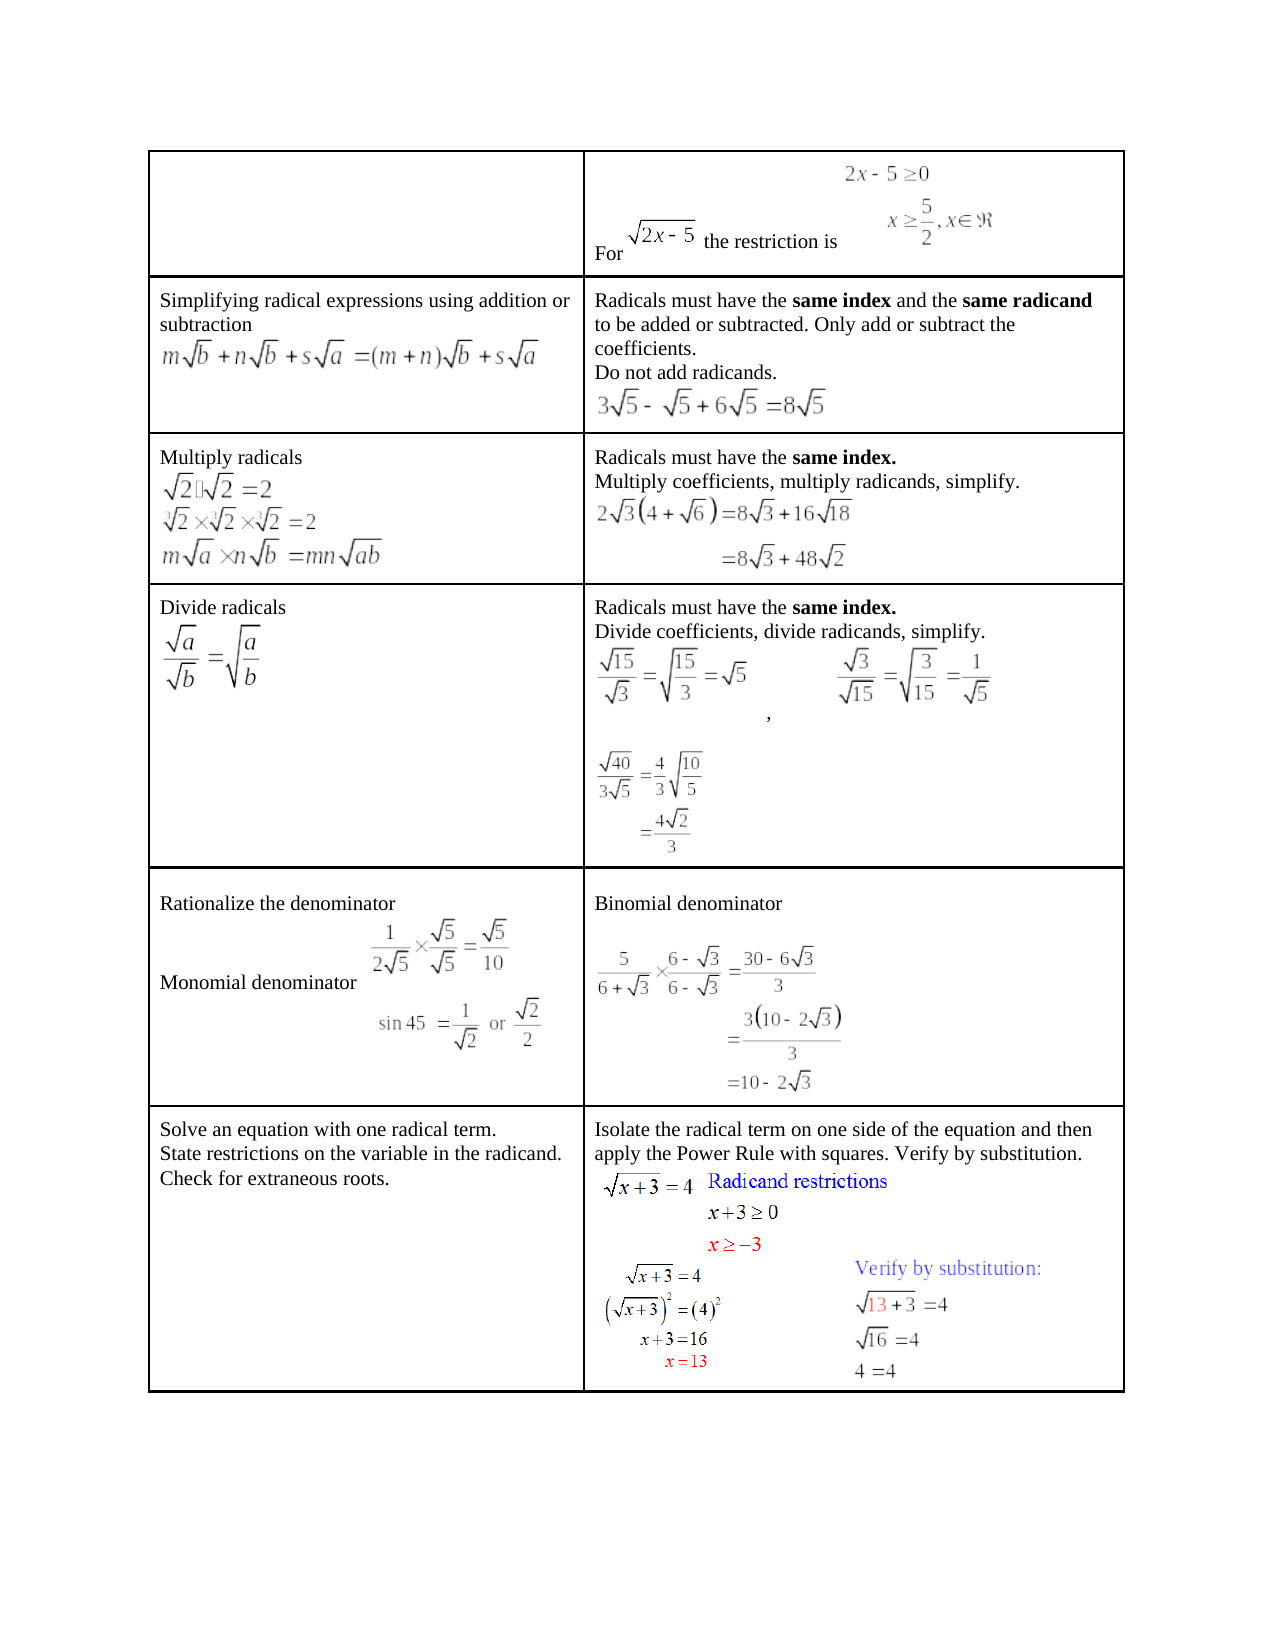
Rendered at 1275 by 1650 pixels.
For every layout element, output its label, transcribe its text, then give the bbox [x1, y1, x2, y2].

picture [594, 1165, 895, 1380]
table_cell Simplifying radical expressions using addition or subtraction [150, 278, 583, 432]
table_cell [585, 152, 1123, 275]
table_cell Divide radicals [150, 585, 583, 866]
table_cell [150, 1107, 583, 1390]
table_cell Multiply radicals [150, 434, 583, 583]
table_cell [150, 152, 583, 275]
table_cell Radicals must have the same index. Multiply coefficients, multiply radicands, simplify. [585, 434, 1123, 583]
table_cell Radicals must have the same index and the same radicand to be added or subtracted. Only add or subtract the coefficients. Do not add radicands. [585, 278, 1123, 432]
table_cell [585, 1107, 1123, 1390]
table_cell Radicals must have the same index. Divide coefficients, divide radicands, simplify. , [585, 585, 1123, 866]
table_cell Binomial denominator [585, 869, 1123, 1105]
table_cell Rationalize the denominator Monomial denominator [150, 869, 583, 1105]
